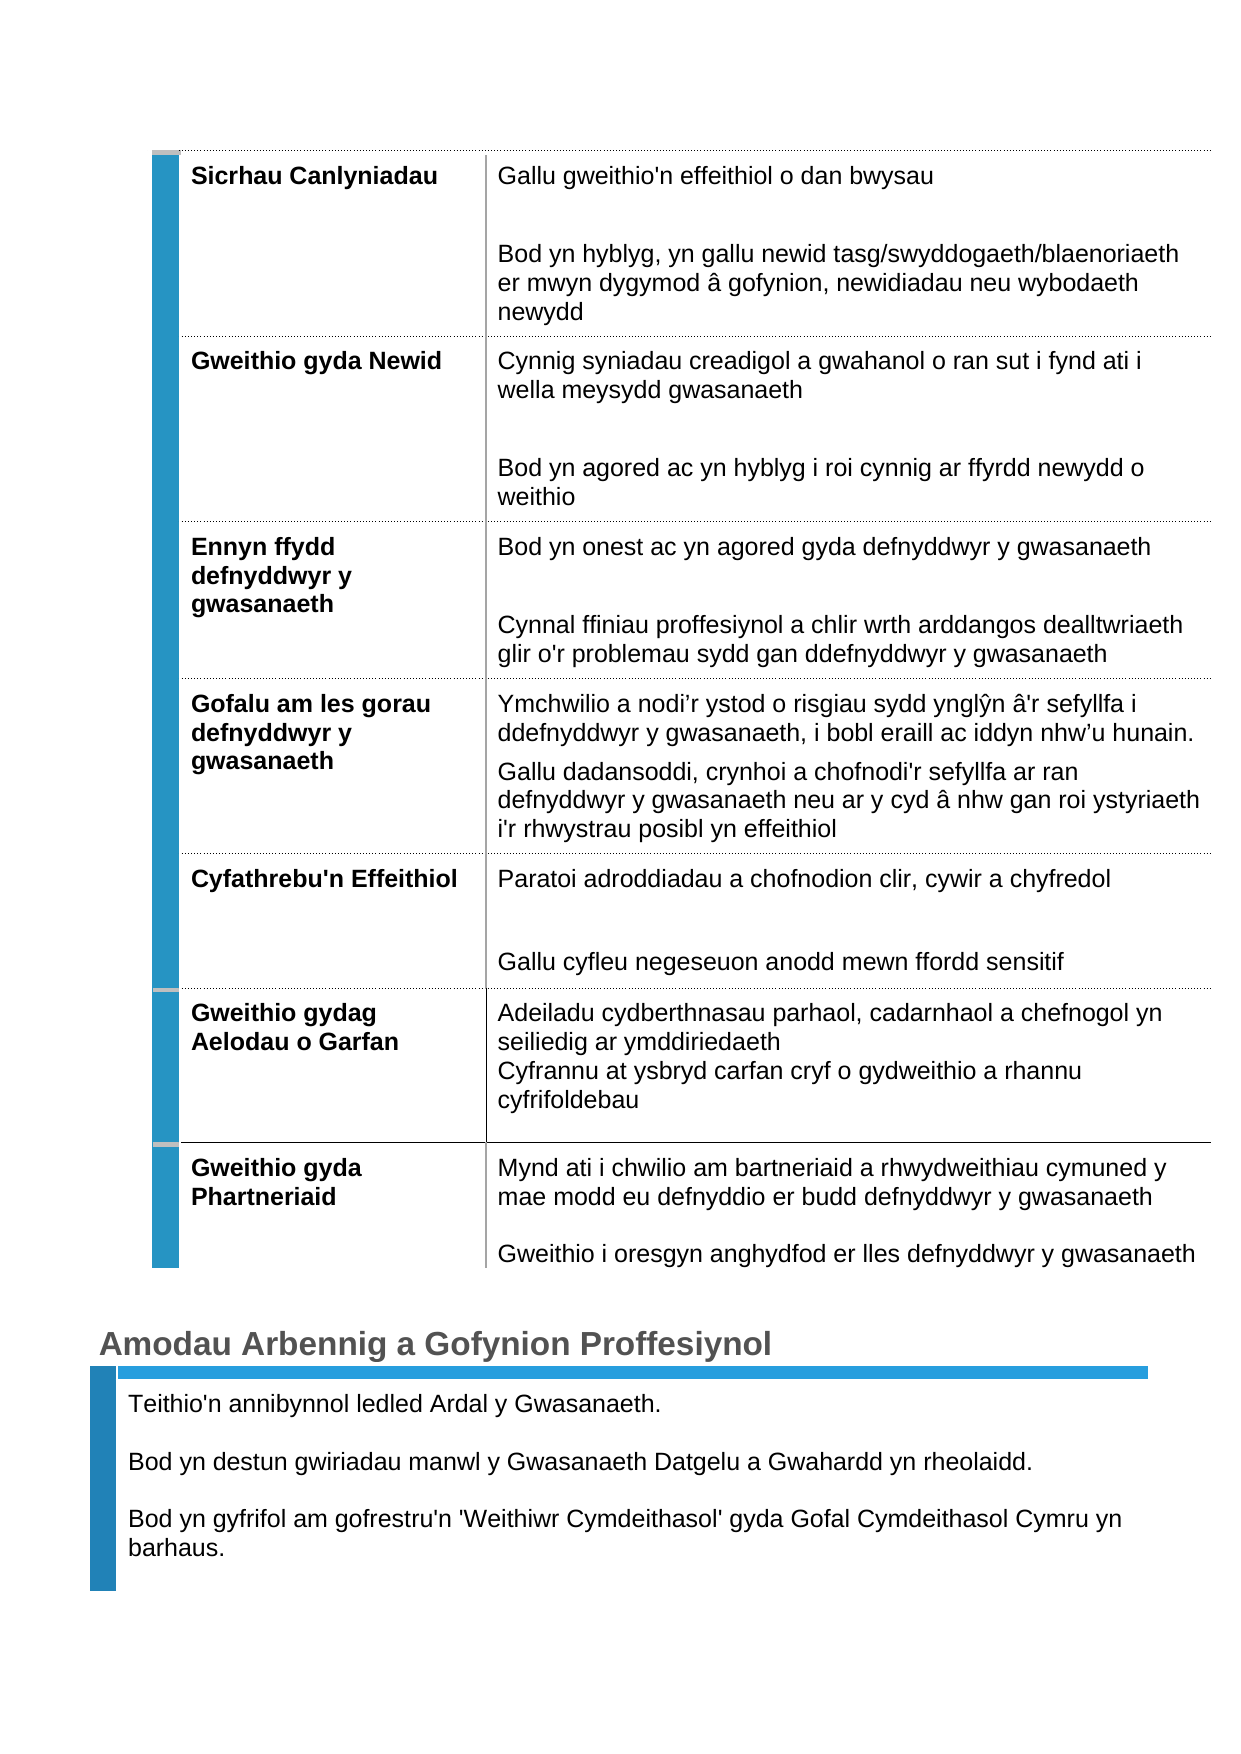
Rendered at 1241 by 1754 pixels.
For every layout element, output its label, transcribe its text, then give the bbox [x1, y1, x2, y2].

table_cell Bod yn onest ac yn agored gyda defnyddwyr y gwasanaeth Cynnal ffiniau proffesiynol a chlir wrth arddangos dealltwriaeth glir o'r problemau sydd gan ddefnyddwyr y gwasanaeth [487, 521, 1211, 678]
table_cell Gofalu am les gorau defnyddwyr y gwasanaeth [181, 678, 485, 853]
table_cell Gallu gweithio'n effeithiol o dan bwysau Bod yn hyblyg, yn gallu newid tasg/swyddogaeth/blaenoriaeth er mwyn dygymod â gofynion, newidiadau neu wybodaeth newydd [486, 150, 1211, 336]
table_cell [152, 989, 179, 1142]
table_cell [90, 1366, 116, 1591]
table_cell Gweithio gyda Newid [181, 336, 485, 521]
table_cell Ennyn ffydd defnyddwyr y gwasanaeth [181, 521, 485, 678]
table_cell Paratoi adroddiadau a chofnodion clir, cywir a chyfredol Gallu cyfleu negeseuon anodd mewn ffordd sensitif [487, 853, 1211, 988]
table_cell Mynd ati i chwilio am bartneriaid a rhwydweithiau cymuned y mae modd eu defnyddio er budd defnyddwyr y gwasanaeth Gweithio i oresgyn anghydfod er lles defnyddwyr y gwasanaeth [487, 1143, 1211, 1268]
table_cell Gweithio gyda Phartneriaid [181, 1143, 485, 1268]
table_cell [118, 1366, 1148, 1379]
table_cell Adeiladu cydberthnasau parhaol, cadarnhaol a chefnogol yn seiliedig ar ymddiriedaeth Cyfrannu at ysbryd carfan cryf o gydweithio a rhannu cyfrifoldebau [487, 988, 1211, 1142]
table_cell Cyfathrebu'n Effeithiol [181, 853, 485, 988]
table_cell Ymchwilio a nodi’r ystod o risgiau sydd ynglŷn â'r sefyllfa i ddefnyddwyr y gwasanaeth, i bobl eraill ac iddyn nhw’u hunain. Gallu dadansoddi, crynhoi a chofnodi'r sefyllfa ar ran defnyddwyr y gwasanaeth neu ar y cyd â nhw gan roi ystyriaeth i'r rhwystrau posibl yn effeithiol [487, 678, 1211, 853]
table_cell Cynnig syniadau creadigol a gwahanol o ran sut i fynd ati i wella meysydd gwasanaeth Bod yn agored ac yn hyblyg i roi cynnig ar ffyrdd newydd o weithio [487, 336, 1211, 521]
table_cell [118, 1384, 1148, 1591]
table_cell [152, 1143, 179, 1268]
table_header Amodau Arbennig a Gofynion Proffesiynol [90, 1319, 1148, 1361]
table_cell Gweithio gydag Aelodau o Garfan [181, 988, 486, 1142]
table_cell Sicrhau Canlyniadau [181, 150, 486, 336]
